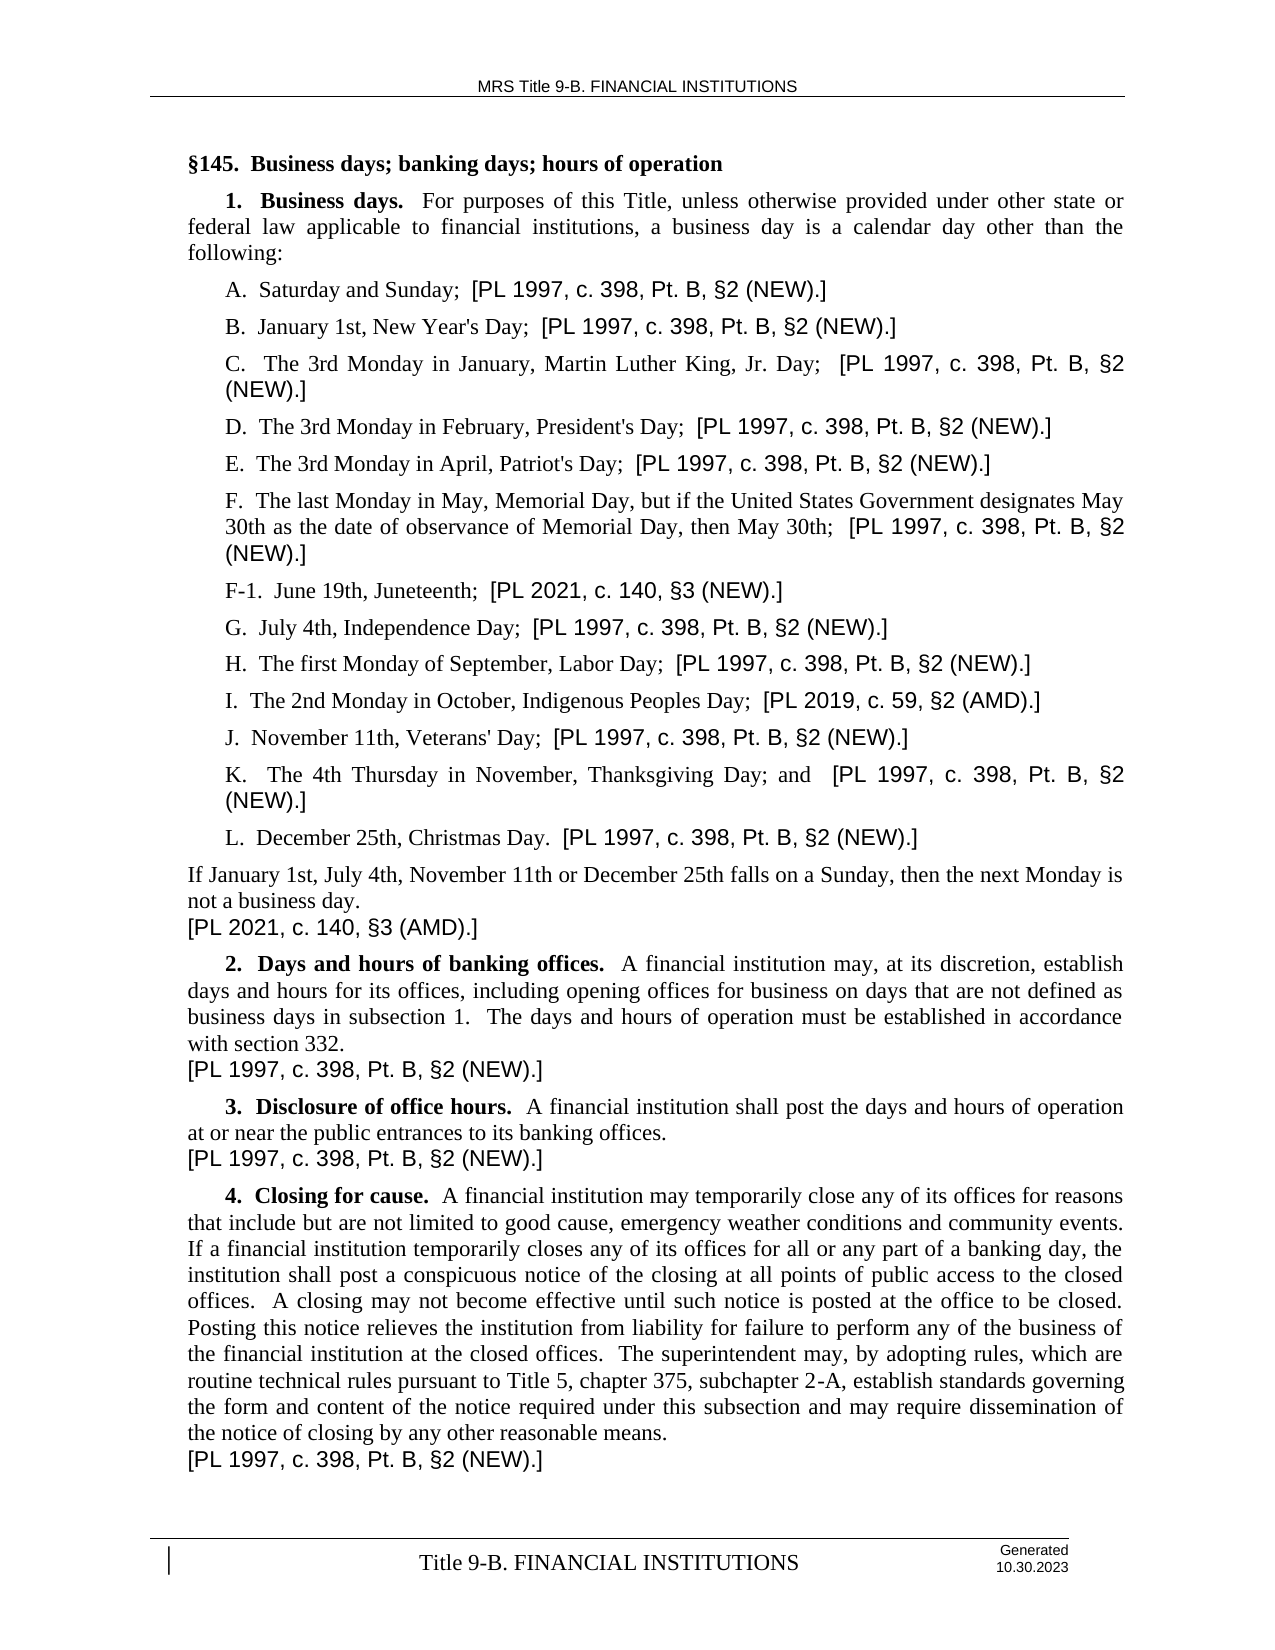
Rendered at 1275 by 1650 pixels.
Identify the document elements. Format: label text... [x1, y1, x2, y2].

text §145. Business days; banking days; hours of operation [187, 150, 1125, 176]
text A. Saturday and Sunday; [PL 1997, c. 398, Pt. B, §2 (NEW).] [225, 276, 1125, 303]
text F. The last Monday in May, Memorial Day, but if the United States Government designates May 30th as the date of observance of Memorial Day, then May 30th; [PL 1997, c. 398, Pt. B, §2 (NEW).] [225, 487, 1125, 566]
text [PL 1997, c. 398, Pt. B, §2 (NEW).] [187, 1446, 1125, 1472]
text J. November 11th, Veterans' Day; [PL 1997, c. 398, Pt. B, §2 (NEW).] [225, 724, 1125, 751]
text [PL 1997, c. 398, Pt. B, §2 (NEW).] [187, 1145, 1125, 1172]
text C. The 3rd Monday in January, Martin Luther King, Jr. Day; [PL 1997, c. 398, Pt. B, §2 (NEW).] [225, 350, 1125, 403]
text If January 1st, July 4th, November 11th or December 25th falls on a Sunday, then the next Monday is not a business day. [187, 861, 1125, 914]
text H. The first Monday of September, Labor Day; [PL 1997, c. 398, Pt. B, §2 (NEW).] [225, 650, 1125, 677]
text 4. Closing for cause. A financial institution may temporarily close any of its offices for reasons that include but are not limited to good cause, emergency weather conditions and community events. If a financial institution temporarily closes any of its offices for all or any part of a banking day, the institution shall post a conspicuous notice of the closing at all points of public access to the closed offices. A closing may not become effective until such notice is posted at the office to be closed. Posting this notice relieves the institution from liability for failure to perform any of the business of the financial institution at the closed offices. The superintendent may, by adopting rules, which are routine technical rules pursuant to Title 5, chapter 375, subchapter 2‑A, establish standards governing the form and content of the notice required under this subsection and may require dissemination of the notice of closing by any other reasonable means. [187, 1182, 1125, 1446]
text E. The 3rd Monday in April, Patriot's Day; [PL 1997, c. 398, Pt. B, §2 (NEW).] [225, 450, 1125, 477]
text I. The 2nd Monday in October, Indigenous Peoples Day; [PL 2019, c. 59, §2 (AMD).] [225, 687, 1125, 714]
text [PL 1997, c. 398, Pt. B, §2 (NEW).] [187, 1056, 1125, 1082]
text 3. Disclosure of office hours. A financial institution shall post the days and hours of operation at or near the public entrances to its banking offices. [187, 1093, 1125, 1145]
text 2. Days and hours of banking offices. A financial institution may, at its discretion, establish days and hours for its offices, including opening offices for business on days that are not defined as business days in subsection 1. The days and hours of operation must be established in accordance with section 332. [187, 951, 1125, 1056]
text 1. Business days. For purposes of this Title, unless otherwise provided under other state or federal law applicable to financial institutions, a business day is a calendar day other than the following: [187, 187, 1125, 266]
text K. The 4th Thursday in November, Thanksgiving Day; and [PL 1997, c. 398, Pt. B, §2 (NEW).] [225, 761, 1125, 814]
text B. January 1st, New Year's Day; [PL 1997, c. 398, Pt. B, §2 (NEW).] [225, 313, 1125, 339]
text [PL 2021, c. 140, §3 (AMD).] [187, 914, 1125, 940]
text L. December 25th, Christmas Day. [PL 1997, c. 398, Pt. B, §2 (NEW).] [225, 824, 1125, 851]
text F-1. June 19th, Juneteenth; [PL 2021, c. 140, §3 (NEW).] [225, 577, 1125, 603]
text D. The 3rd Monday in February, President's Day; [PL 1997, c. 398, Pt. B, §2 (NEW).] [225, 413, 1125, 440]
text G. July 4th, Independence Day; [PL 1997, c. 398, Pt. B, §2 (NEW).] [225, 613, 1125, 640]
